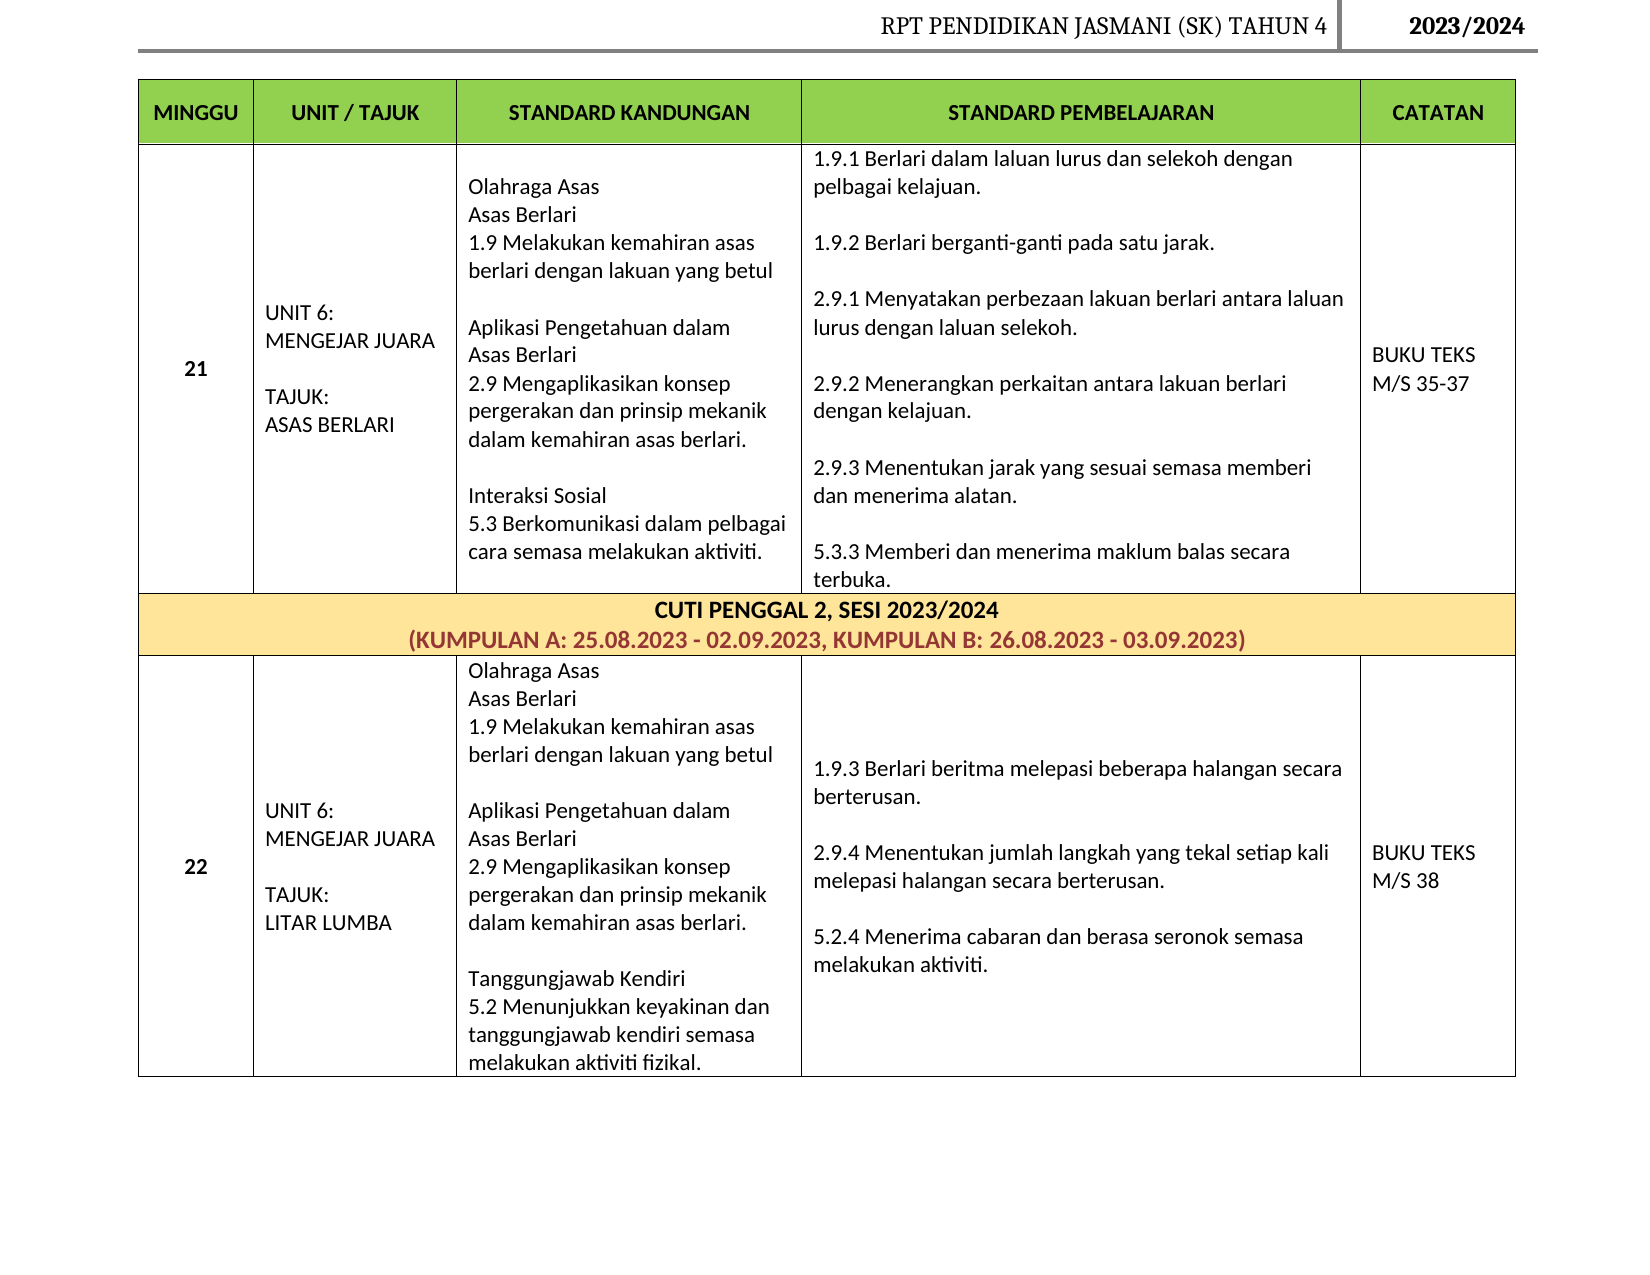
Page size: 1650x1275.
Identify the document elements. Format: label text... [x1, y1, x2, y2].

table_header CATATAN [1361, 80, 1515, 143]
table_cell Olahraga Asas Asas Berlari 1.9 Melakukan kemahiran asas berlari dengan lakuan yang betul Aplikasi Pengetahuan dalam Asas Berlari 2.9 Mengaplikasikan konsep pergerakan dan prinsip mekanik dalam kemahiran asas berlari. Interaksi Sosial 5.3 Berkomunikasi dalam pelbagai cara semasa melakukan aktiviti. [457, 145, 801, 593]
table_cell 22 [139, 656, 253, 1076]
table_cell Olahraga Asas Asas Berlari 1.9 Melakukan kemahiran asas berlari dengan lakuan yang betul Aplikasi Pengetahuan dalam Asas Berlari 2.9 Mengaplikasikan konsep pergerakan dan prinsip mekanik dalam kemahiran asas berlari. Tanggungjawab Kendiri 5.2 Menunjukkan keyakinan dan tanggungjawab kendiri semasa melakukan aktiviti fizikal. [457, 656, 801, 1076]
table_cell UNIT 6: MENGEJAR JUARA TAJUK: ASAS BERLARI [254, 145, 456, 593]
table_header STANDARD KANDUNGAN [457, 80, 801, 143]
table_header UNIT / TAJUK [254, 80, 456, 143]
table_cell BUKU TEKS M/S 38 [1361, 656, 1515, 1076]
table_cell 1.9.1 Berlari dalam laluan lurus dan selekoh dengan pelbagai kelajuan. 1.9.2 Berlari berganti-ganti pada satu jarak. 2.9.1 Menyatakan perbezaan lakuan berlari antara laluan lurus dengan laluan selekoh. 2.9.2 Menerangkan perkaitan antara lakuan berlari dengan kelajuan. 2.9.3 Menentukan jarak yang sesuai semasa memberi dan menerima alatan. 5.3.3 Memberi dan menerima maklum balas secara terbuka. [802, 145, 1360, 593]
table_cell BUKU TEKS M/S 35-37 [1361, 145, 1515, 593]
table_cell 21 [139, 145, 253, 593]
table_cell CUTI PENGGAL 2, SESI 2023/2024 (KUMPULAN A: 25.08.2023 - 02.09.2023, KUMPULAN B: 26.08.2023 - 03.09.2023) [139, 594, 1515, 655]
table_cell 1.9.3 Berlari beritma melepasi beberapa halangan secara berterusan. 2.9.4 Menentukan jumlah langkah yang tekal setiap kali melepasi halangan secara berterusan. 5.2.4 Menerima cabaran dan berasa seronok semasa melakukan aktiviti. [802, 656, 1360, 1076]
table_header MINGGU [139, 80, 253, 143]
table_cell UNIT 6: MENGEJAR JUARA TAJUK: LITAR LUMBA [254, 656, 456, 1076]
table_header STANDARD PEMBELAJARAN [802, 80, 1360, 143]
